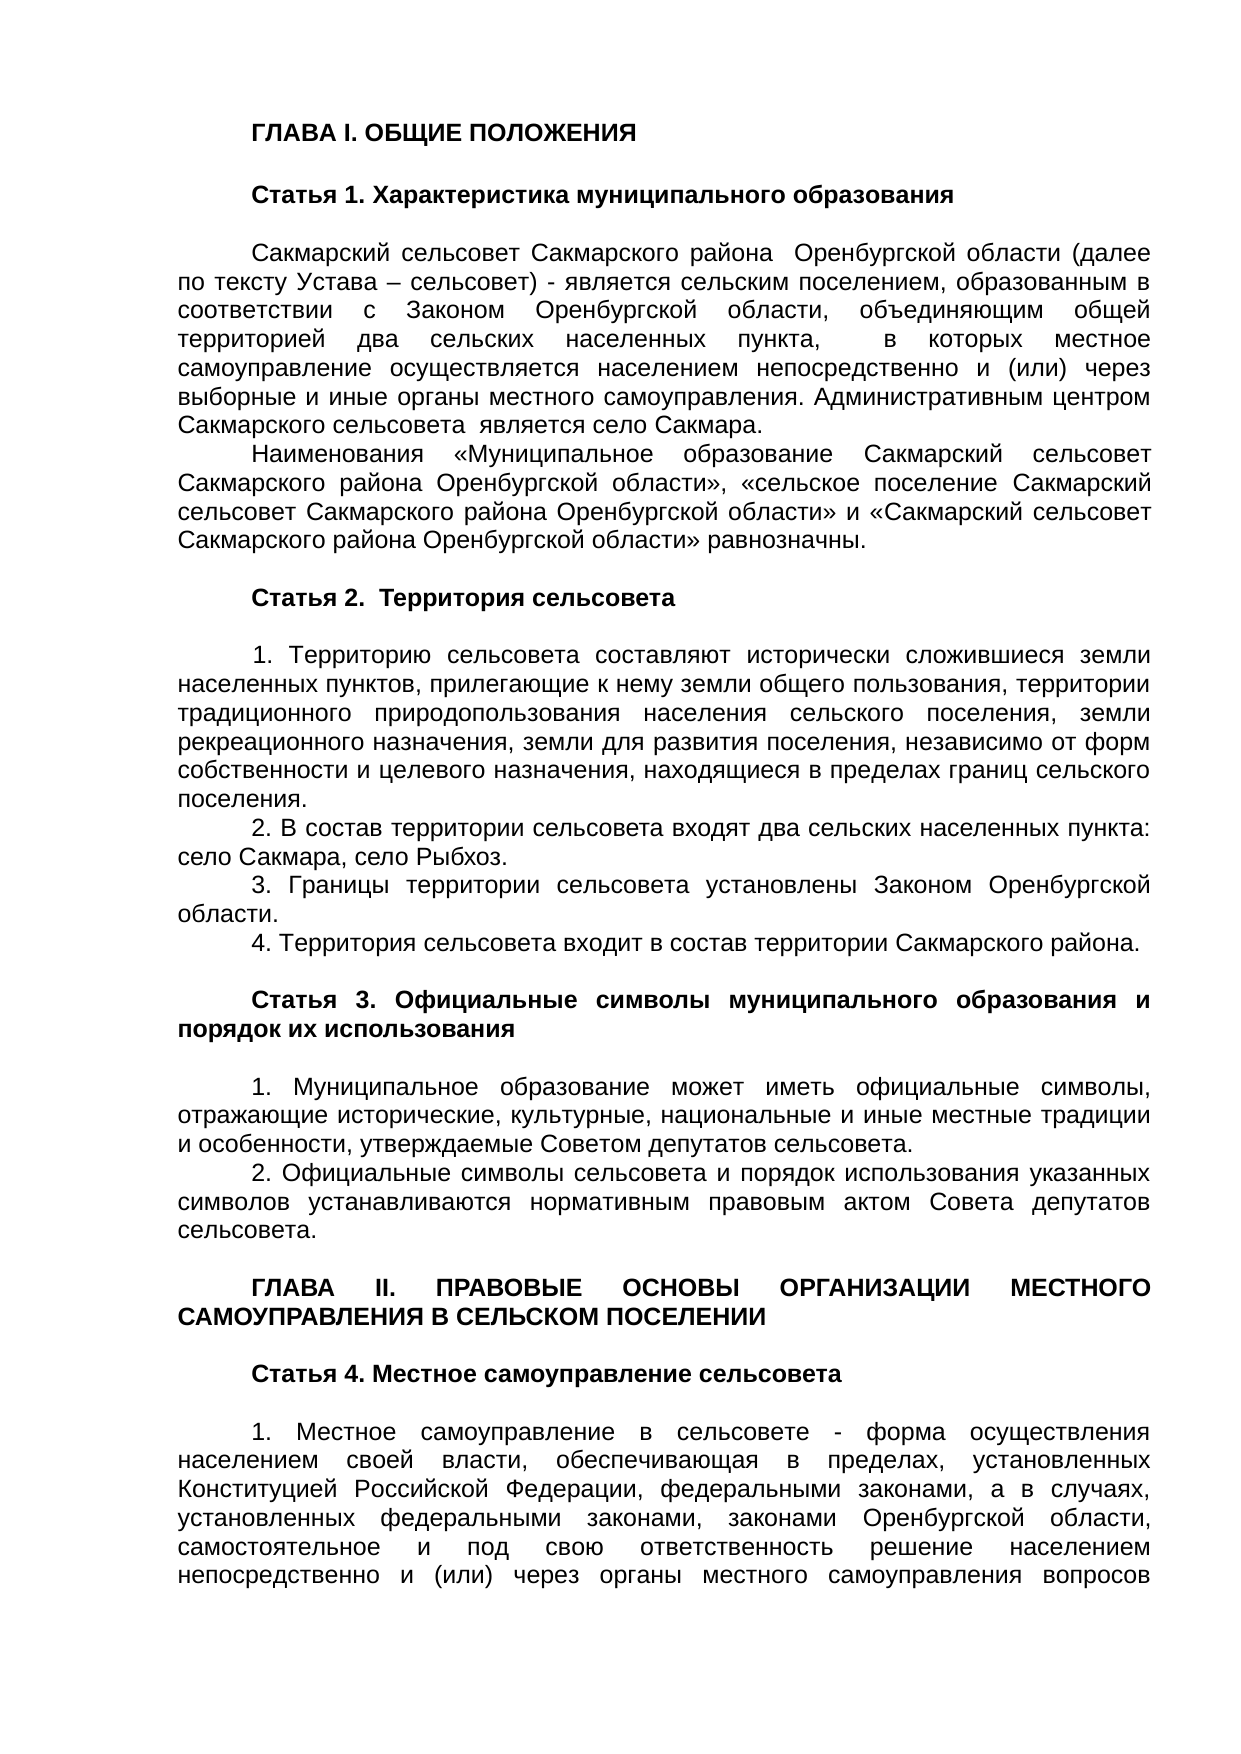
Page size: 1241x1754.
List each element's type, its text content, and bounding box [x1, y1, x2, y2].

text Статья 1. Характеристика муниципального образования [177, 180, 1152, 209]
text Наименования «Муниципальное образование Сакмарский сельсовет Сакмарского района Оренбургской области», «сельское поселение Сакмарский сельсовет Сакмарского района Оренбургской области» и «Сакмарский сельсовет Сакмарского района Оренбургской области» равнозначны. [177, 439, 1152, 554]
text 4. Территория сельсовета входит в состав территории Сакмарского района. [177, 928, 1152, 957]
subtitle ГЛАВА I. ОБЩИЕ ПОЛОЖЕНИЯ [177, 118, 1152, 147]
text Статья 2. Территория сельсовета [177, 583, 1152, 612]
text 2. В состав территории сельсовета входят два сельских населенных пункта: село Сакмара, село Рыбхоз. [177, 813, 1152, 870]
text Статья 4. Местное самоуправление сельсовета [177, 1359, 1152, 1388]
text Сакмарский сельсовет Сакмарского района Оренбургской области (далее по тексту Устава – сельсовет) - является сельским поселением, образованным в соответствии с Законом Оренбургской области, объединяющим общей территорией два сельских населенных пункта, в которых местное самоуправление осуществляется населением непосредственно и (или) через выборные и иные органы местного самоуправления. Административным центром Сакмарского сельсовета является село Сакмара. [177, 238, 1152, 439]
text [177, 1417, 1152, 1589]
text 1. Территорию сельсовета составляют исторически сложившиеся земли населенных пунктов, прилегающие к нему земли общего пользования, территории традиционного природопользования населения сельского поселения, земли рекреационного назначения, земли для развития поселения, независимо от форм собственности и целевого назначения, находящиеся в пределах границ сельского поселения. [177, 640, 1152, 813]
text 1. Муниципальное образование может иметь официальные символы, отражающие исторические, культурные, национальные и иные местные традиции и особенности, утверждаемые Советом депутатов сельсовета. [177, 1072, 1152, 1158]
text 2. Официальные символы сельсовета и порядок использования указанных символов устанавливаются нормативным правовым актом Совета депутатов сельсовета. [177, 1158, 1152, 1244]
text 3. Границы территории сельсовета установлены Законом Оренбургской области. [177, 870, 1152, 928]
text Статья 3. Официальные символы муниципального образования и порядок их использования [177, 985, 1152, 1043]
text ГЛАВА II. Правовые основы организации местного самоуправления в сельском поселении [177, 1273, 1152, 1330]
